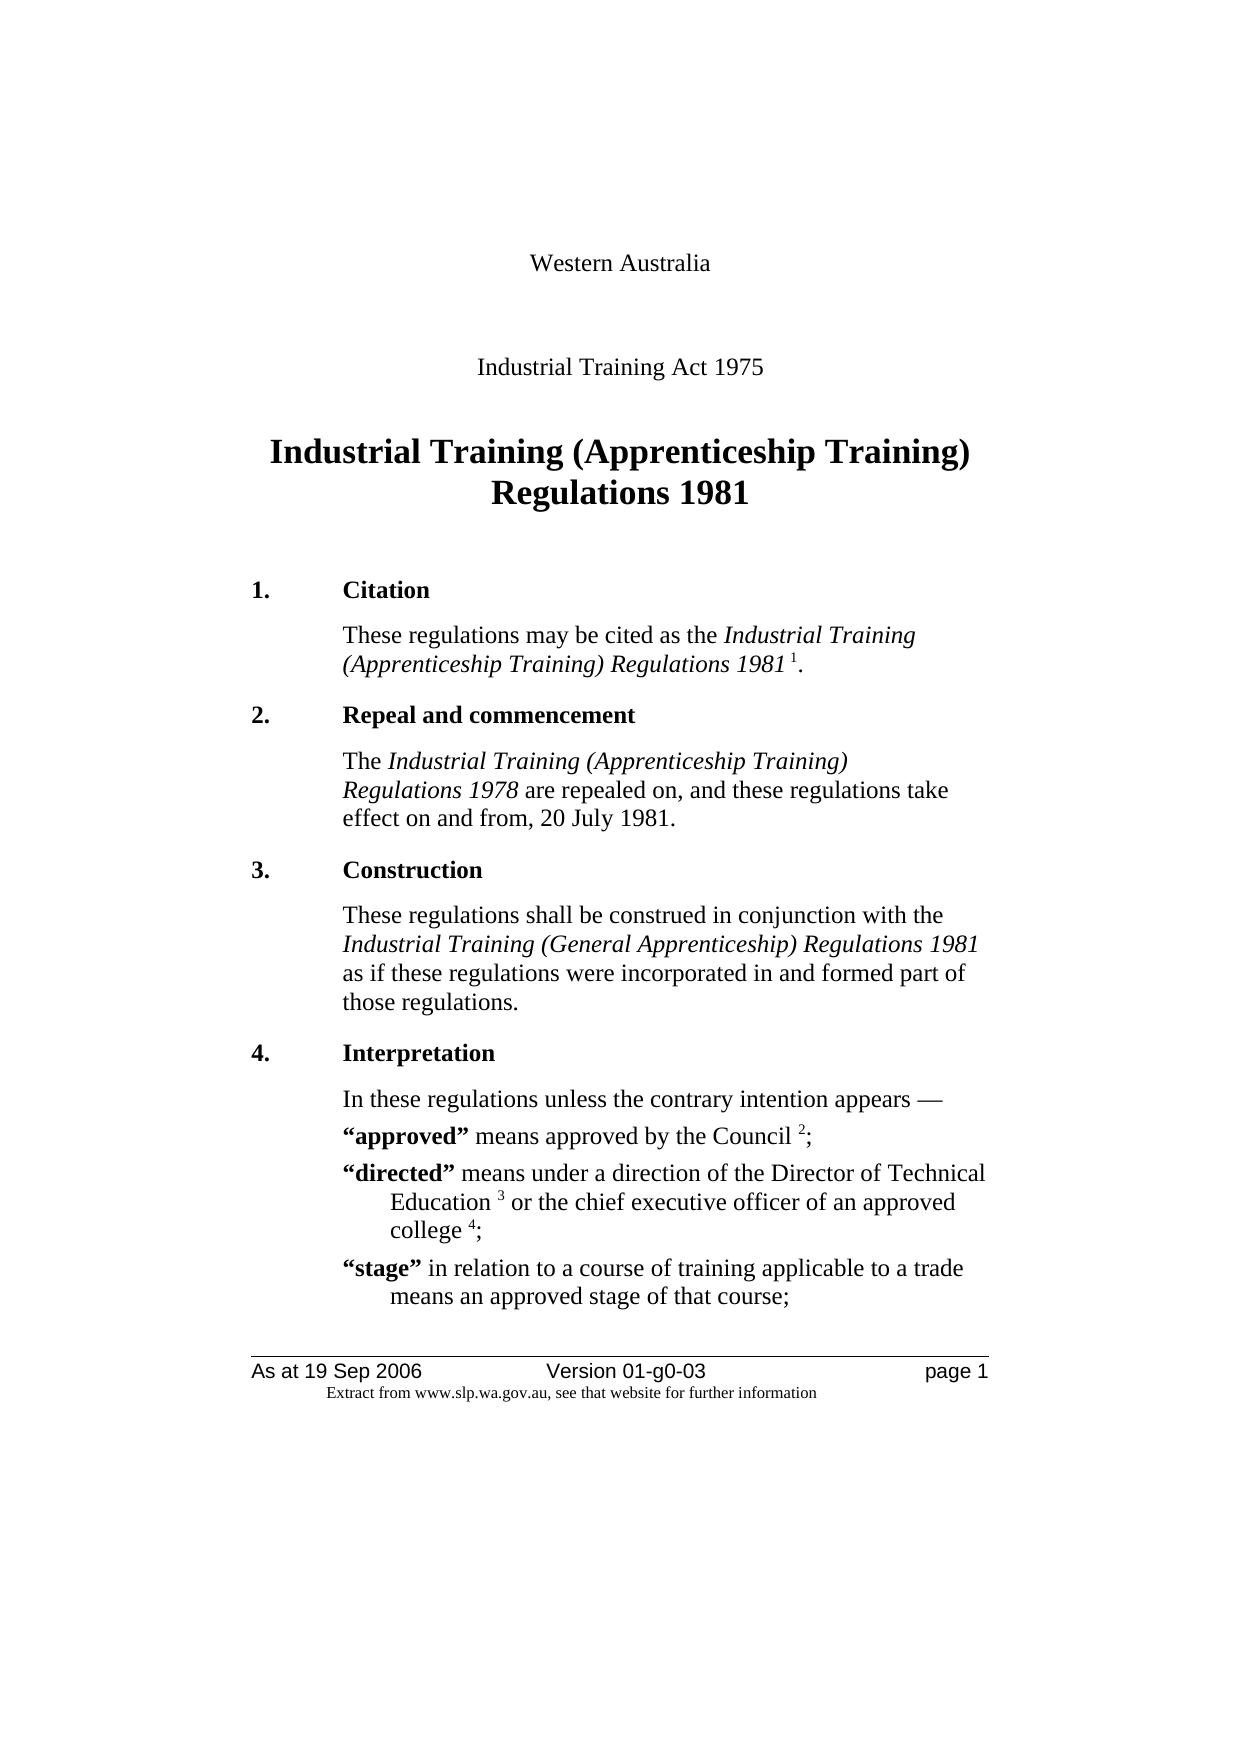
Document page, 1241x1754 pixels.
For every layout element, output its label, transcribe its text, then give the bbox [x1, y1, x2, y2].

subtitle 1. Citation [251, 575, 989, 603]
text The Industrial Training (Apprenticeship Training) Regulations 1978 are repealed on, and these regulations take effect on and from, 20 July 1981. [251, 746, 989, 832]
text “directed” means under a direction of the Director of Technical Education 3 or the chief executive officer of an approved college 4; [251, 1158, 989, 1244]
subtitle 2. Repeal and commencement [251, 701, 989, 729]
text These regulations shall be construed in conjunction with the Industrial Training (General Apprenticeship) Regulations 1981 as if these regulations were incorporated in and formed part of those regulations. [251, 901, 989, 1016]
subtitle 4. Interpretation [251, 1038, 989, 1067]
subtitle 3. Construction [251, 855, 989, 884]
text Industrial Training (Apprenticeship Training) Regulations 1981 [251, 431, 989, 512]
text Industrial Training Act 1975 [251, 352, 989, 381]
text In these regulations unless the contrary intention appears — [251, 1084, 989, 1113]
text Western Australia [251, 248, 989, 277]
text “approved” means approved by the Council 2; [251, 1121, 989, 1150]
text These regulations may be cited as the Industrial Training (Apprenticeship Training) Regulations 1981 1. [251, 620, 989, 678]
text “stage” in relation to a course of training applicable to a trade means an approved stage of that course; [251, 1253, 989, 1310]
